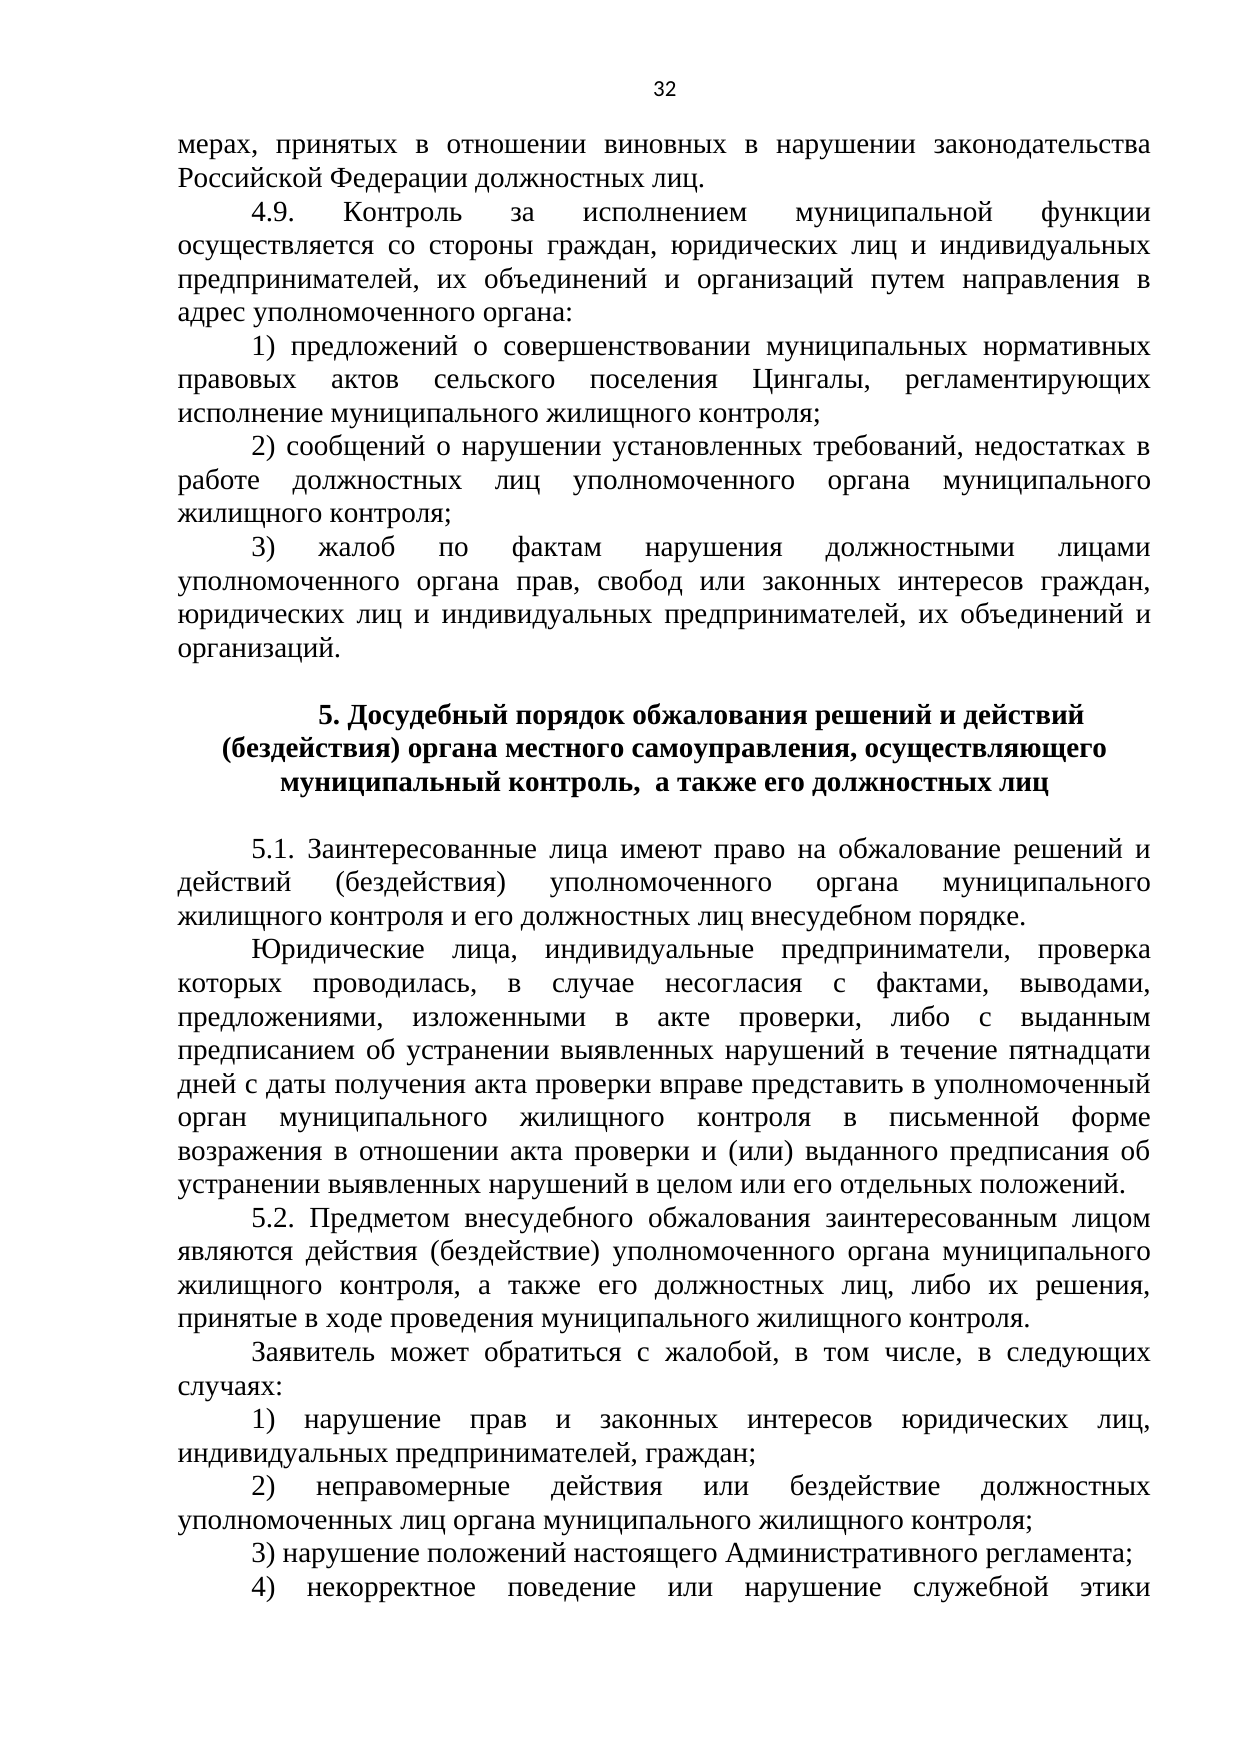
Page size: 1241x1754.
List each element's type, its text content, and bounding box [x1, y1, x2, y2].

text 5.2. Предметом внесудебного обжалования заинтересованным лицом являются действия (бездействие) уполномоченного органа муниципального жилищного контроля, а также его должностных лиц, либо их решения, принятые в ходе проведения муниципального жилищного контроля. [177, 1200, 1152, 1334]
text Юридические лица, индивидуальные предприниматели, проверка которых проводилась, в случае несогласия с фактами, выводами, предложениями, изложенными в акте проверки, либо с выданным предписанием об устранении выявленных нарушений в течение пятнадцати дней с даты получения акта проверки вправе представить в уполномоченный орган муниципального жилищного контроля в письменной форме возражения в отношении акта проверки и (или) выданного предписания об устранении выявленных нарушений в целом или его отдельных положений. [177, 932, 1152, 1200]
text 3) жалоб по фактам нарушения должностными лицами уполномоченного органа прав, свобод или законных интересов граждан, юридических лиц и индивидуальных предпринимателей, их объединений и организаций. [177, 529, 1152, 663]
text 4.9. Контроль за исполнением муниципальной функции осуществляется со стороны граждан, юридических лиц и индивидуальных предпринимателей, их объединений и организаций путем направления в адрес уполномоченного органа: [177, 194, 1152, 328]
text 5. Досудебный порядок обжалования решений и действий (бездействия) органа местного самоуправления, осуществляющего муниципальный контроль, а также его должностных лиц [177, 697, 1152, 797]
text 5.1. Заинтересованные лица имеют право на обжалование решений и действий (бездействия) уполномоченного органа муниципального жилищного контроля и его должностных лиц внесудебном порядке. [177, 831, 1152, 932]
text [177, 127, 1152, 194]
text 1) нарушение прав и законных интересов юридических лиц, индивидуальных предпринимателей, граждан; [177, 1401, 1152, 1468]
text 1) предложений о совершенствовании муниципальных нормативных правовых актов сельского поселения Цингалы, регламентирующих исполнение муниципального жилищного контроля; [177, 328, 1152, 428]
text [177, 1569, 1152, 1602]
text 3) нарушение положений настоящего Административного регламента; [177, 1535, 1152, 1569]
text 2) сообщений о нарушении установленных требований, недостатках в работе должностных лиц уполномоченного органа муниципального жилищного контроля; [177, 428, 1152, 529]
text Заявитель может обратиться с жалобой, в том числе, в следующих случаях: [177, 1334, 1152, 1401]
text 2) неправомерные действия или бездействие должностных уполномоченных лиц органа муниципального жилищного контроля; [177, 1468, 1152, 1535]
